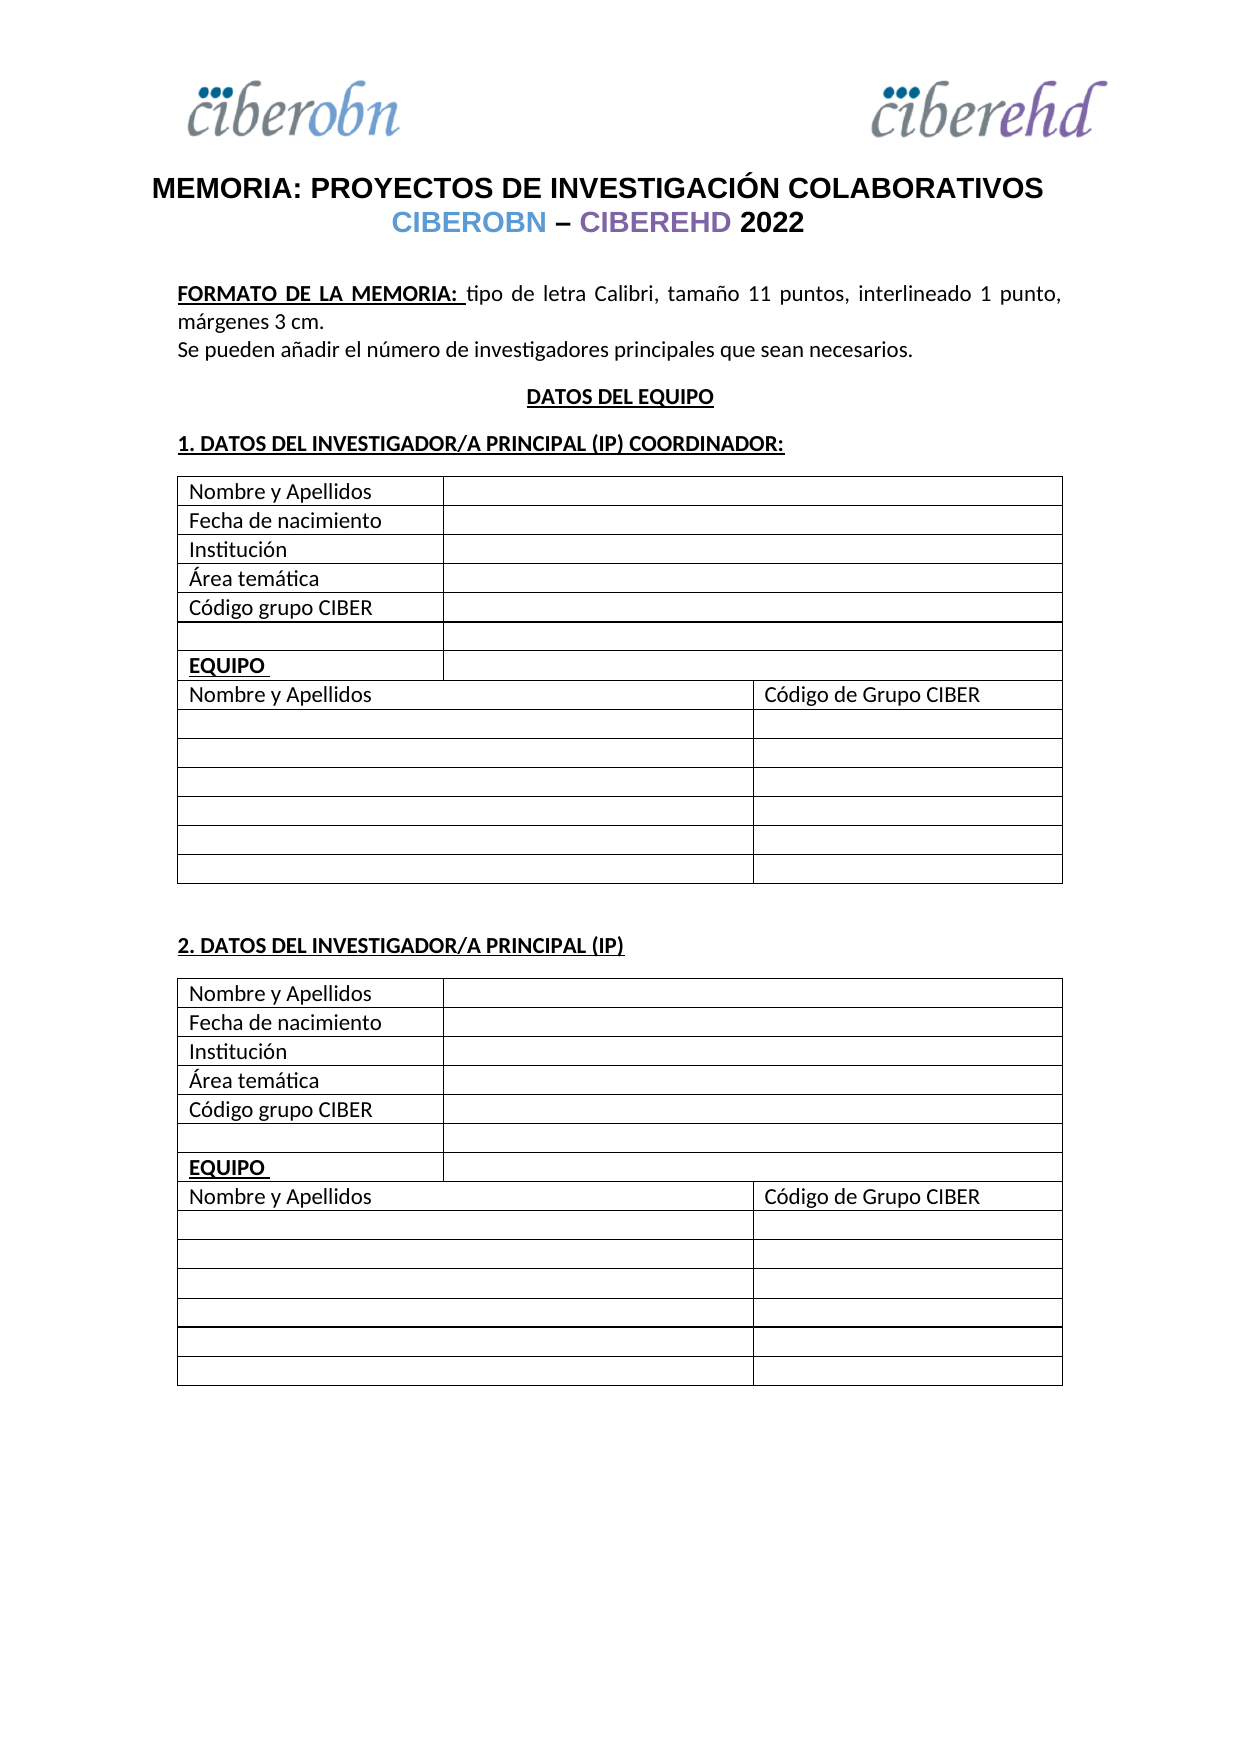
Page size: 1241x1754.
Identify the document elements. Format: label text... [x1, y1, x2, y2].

text 2. DATOS DEL INVESTIGADOR/A PRINCIPAL (IP) [177, 931, 1063, 959]
table_cell [178, 1240, 753, 1268]
picture [859, 70, 1109, 146]
table_cell [444, 1066, 1062, 1094]
table_cell [178, 1211, 753, 1239]
text Se pueden añadir el número de investigadores principales que sean necesarios. [177, 335, 1063, 363]
table_cell [178, 623, 443, 650]
table_cell [754, 1357, 1062, 1384]
table_header Nombre y Apellidos [178, 477, 443, 505]
table_cell Área temática [178, 564, 443, 592]
table_cell [444, 564, 1062, 592]
table_cell [444, 1153, 1062, 1181]
table_cell Fecha de nacimiento [178, 1008, 443, 1036]
table_cell EQUIPO [178, 651, 443, 679]
table_cell Institución [178, 1037, 443, 1065]
table_cell Área temática [178, 1066, 443, 1094]
table_cell [178, 797, 753, 825]
table_cell [444, 1037, 1062, 1065]
table_cell [178, 739, 753, 767]
table_cell [178, 1328, 753, 1356]
table_cell [754, 797, 1062, 825]
table_cell [178, 1299, 753, 1326]
table_cell [178, 1124, 443, 1152]
table_header [444, 477, 1062, 505]
table_cell Fecha de nacimiento [178, 506, 443, 534]
table_cell [178, 855, 753, 883]
picture [177, 73, 406, 144]
table_cell [178, 710, 753, 738]
text 1. DATOS DEL INVESTIGADOR/A PRINCIPAL (IP) COORDINADOR: [177, 429, 1063, 457]
table_cell EQUIPO [178, 1153, 443, 1181]
table_cell [178, 768, 753, 796]
table_cell [754, 826, 1062, 854]
table_cell Nombre y Apellidos [178, 1182, 753, 1210]
table_cell [754, 1269, 1062, 1297]
table_cell Código grupo CIBER [178, 593, 443, 621]
table_cell [754, 855, 1062, 883]
table_cell [754, 739, 1062, 767]
table_cell [754, 710, 1062, 738]
table_cell [444, 593, 1062, 621]
table_cell [444, 1008, 1062, 1036]
table_header [444, 979, 1062, 1007]
table_cell Institución [178, 535, 443, 563]
table_cell Código de Grupo CIBER [754, 681, 1062, 708]
text FORMATO DE LA MEMORIA: tipo de letra Calibri, tamaño 11 puntos, interlineado 1 punto, márgenes 3 cm. [177, 279, 1063, 335]
table_cell Código de Grupo CIBER [754, 1182, 1062, 1210]
table_cell [754, 1211, 1062, 1239]
table_cell [754, 1299, 1062, 1326]
table_cell [754, 1240, 1062, 1268]
table_cell [754, 768, 1062, 796]
table_cell [444, 651, 1062, 679]
table_cell [444, 623, 1062, 650]
table_header Nombre y Apellidos [178, 979, 443, 1007]
table_cell [444, 506, 1062, 534]
text DATOS DEL EQUIPO [177, 382, 1063, 410]
table_cell [178, 1269, 753, 1297]
table_cell Código grupo CIBER [178, 1095, 443, 1123]
table_cell [178, 1357, 753, 1384]
table_cell [178, 826, 753, 854]
table_cell [754, 1328, 1062, 1356]
table_cell Nombre y Apellidos [178, 681, 753, 708]
table_cell [444, 1124, 1062, 1152]
table_cell [444, 535, 1062, 563]
table_cell [444, 1095, 1062, 1123]
